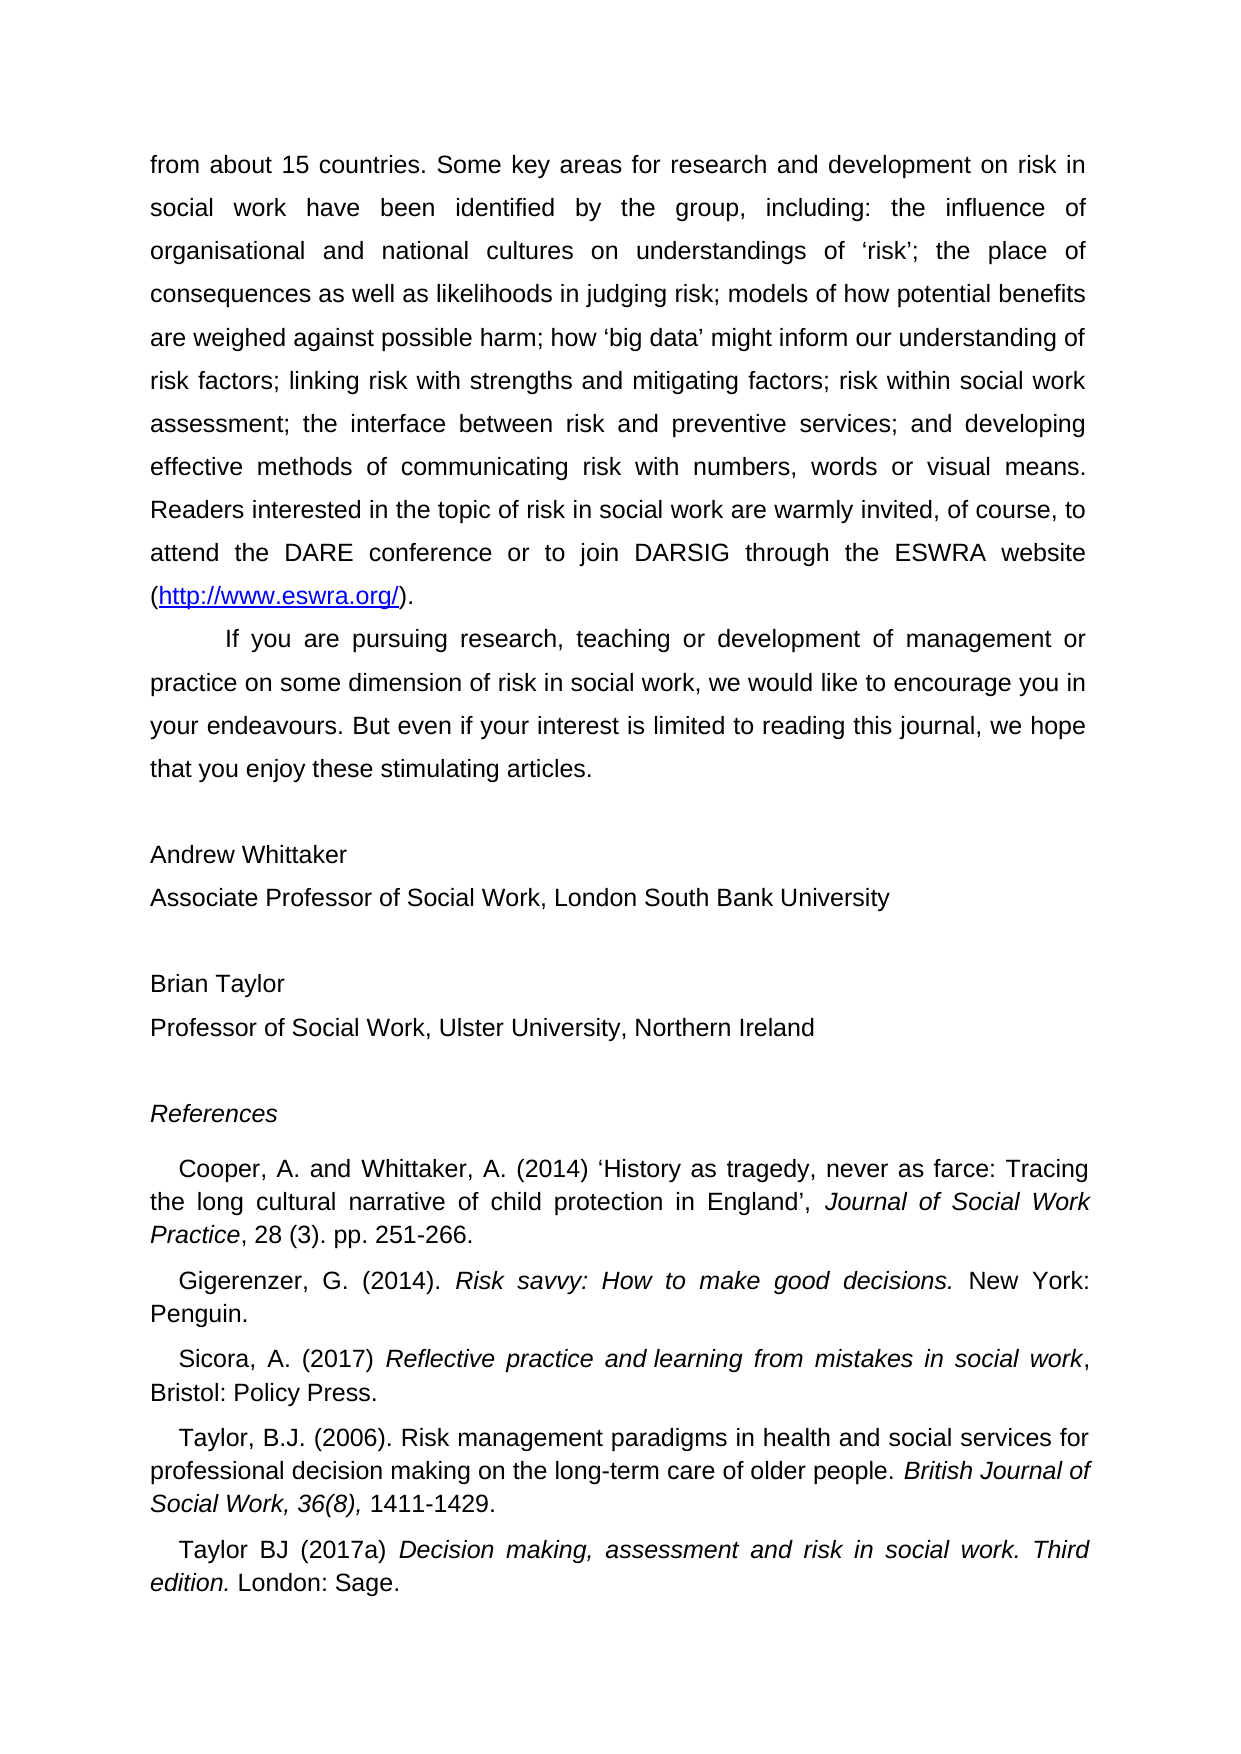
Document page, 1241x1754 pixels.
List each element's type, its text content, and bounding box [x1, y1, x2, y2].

text Associate Professor of Social Work, London South Bank University [150, 883, 1090, 912]
text Cooper, A. and Whittaker, A. (2014) ‘History as tragedy, never as farce: Tracing the long cultural narrative of child protection in England’, Journal of Social Work Practice, 28 (3). pp. 251-266. [150, 1154, 1090, 1249]
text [150, 150, 1087, 610]
text Gigerenzer, G. (2014). Risk savvy: How to make good decisions. New York: Penguin. [150, 1266, 1090, 1328]
text Sicora, A. (2017) Reflective practice and learning from mistakes in social work, Bristol: Policy Press. [150, 1344, 1090, 1406]
text Taylor BJ (2017a) Decision making, assessment and risk in social work. Third edition. London: Sage. [150, 1534, 1090, 1596]
text Andrew Whittaker [150, 840, 1090, 869]
text Professor of Social Work, Ulster University, Northern Ireland [150, 1012, 1090, 1041]
text Taylor, B.J. (2006). Risk management paradigms in health and social services for professional decision making on the long-term care of older people. British Journal of Social Work, 36(8), 1411-1429. [150, 1423, 1090, 1518]
text Brian Taylor [150, 969, 1090, 998]
text References [150, 1099, 1090, 1127]
text If you are pursuing research, teaching or development of management or practice on some dimension of risk in social work, we would like to encourage you in your endeavours. But even if your interest is limited to reading this journal, we hope that you enjoy these stimulating articles. [150, 624, 1087, 782]
